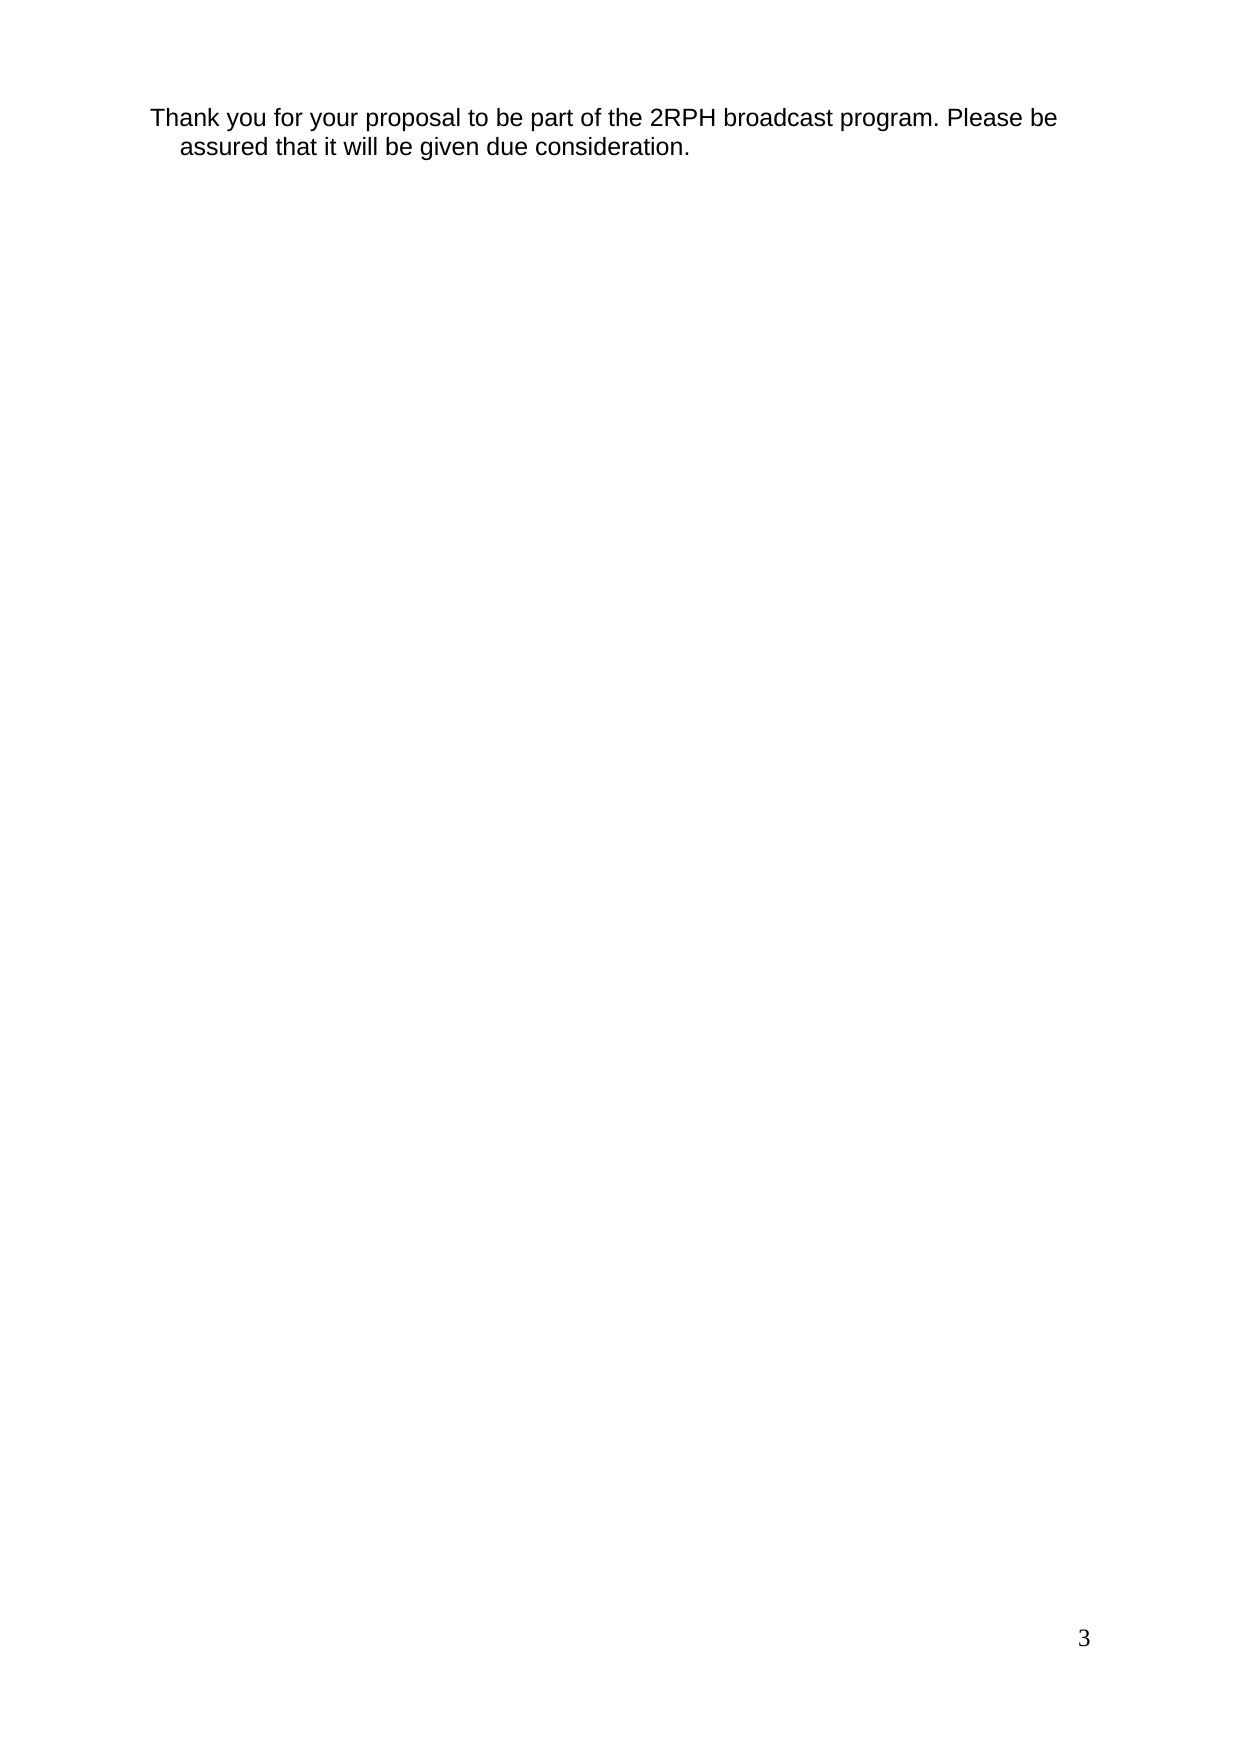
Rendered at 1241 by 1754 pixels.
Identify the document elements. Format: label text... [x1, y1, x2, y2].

text Thank you for your proposal to be part of the 2RPH broadcast program. Please be assured that it will be given due consideration. [150, 103, 1139, 161]
